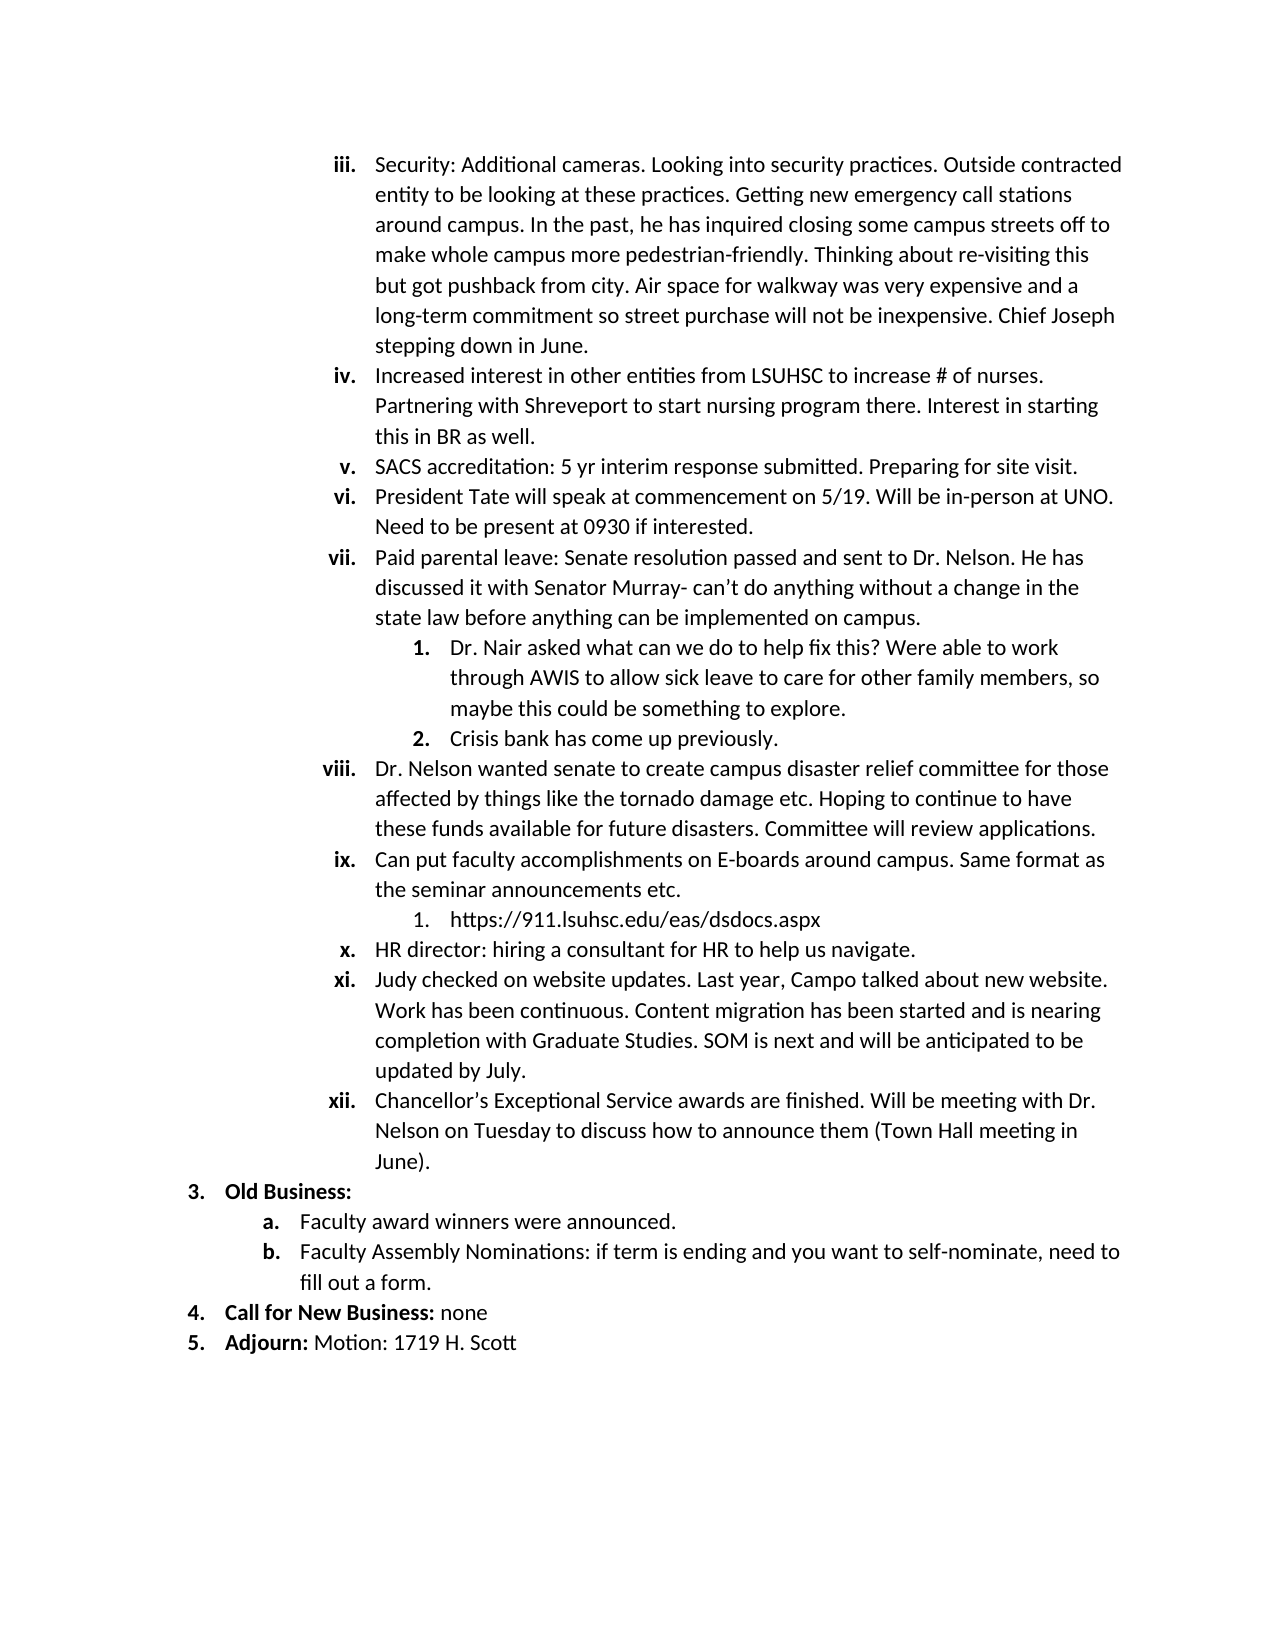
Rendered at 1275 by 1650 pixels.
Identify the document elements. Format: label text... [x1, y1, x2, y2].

list Paid parental leave: Senate resolution passed and sent to Dr. Nelson. He has discussed it with Senator Murray- can’t do anything without a change in the state law before anything can be implemented on campus. [356, 543, 1125, 631]
list SACS accreditation: 5 yr interim response submitted. Preparing for site visit. [356, 452, 1125, 480]
list President Tate will speak at commencement on 5/19. Will be in-person at UNO. Need to be present at 0930 if interested. [356, 482, 1125, 541]
list Faculty Assembly Nominations: if term is ending and you want to self-nominate, need to fill out a form. [262, 1237, 1125, 1296]
list Can put faculty accomplishments on E-boards around campus. Same format as the seminar announcements etc. [356, 845, 1125, 903]
list Chancellor’s Exceptional Service awards are finished. Will be meeting with Dr. Nelson on Tuesday to discuss how to announce them (Town Hall meeting in June). [356, 1086, 1125, 1175]
list Dr. Nair asked what can we do to help fix this? Were able to work through AWIS to allow sick leave to care for other family members, so maybe this could be something to explore. [412, 633, 1125, 722]
list Dr. Nelson wanted senate to create campus disaster relief committee for those affected by things like the tornado damage etc. Hoping to continue to have these funds available for future disasters. Committee will review applications. [356, 754, 1125, 843]
list HR director: hiring a consultant for HR to help us navigate. [356, 935, 1125, 963]
list Faculty award winners were announced. [262, 1207, 1125, 1235]
list Adjourn: Motion: 1719 H. Scott [187, 1328, 1125, 1356]
list Call for New Business: none [187, 1298, 1125, 1326]
list Judy checked on website updates. Last year, Campo talked about new website. Work has been continuous. Content migration has been started and is nearing completion with Graduate Studies. SOM is next and will be anticipated to be updated by July. [356, 966, 1125, 1084]
list https://911.lsuhsc.edu/eas/dsdocs.aspx [412, 905, 1125, 933]
list Security: Additional cameras. Looking into security practices. Outside contracted entity to be looking at these practices. Getting new emergency call stations around campus. In the past, he has inquired closing some campus streets off to make whole campus more pedestrian-friendly. Thinking about re-visiting this but got pushback from city. Air space for walkway was very expensive and a long-term commitment so street purchase will not be inexpensive. Chief Joseph stepping down in June. [356, 150, 1125, 359]
list Old Business: [187, 1177, 1125, 1205]
list Crisis bank has come up previously. [412, 724, 1125, 752]
list Increased interest in other entities from LSUHSC to increase # of nurses. Partnering with Shreveport to start nursing program there. Interest in starting this in BR as well. [356, 361, 1125, 450]
